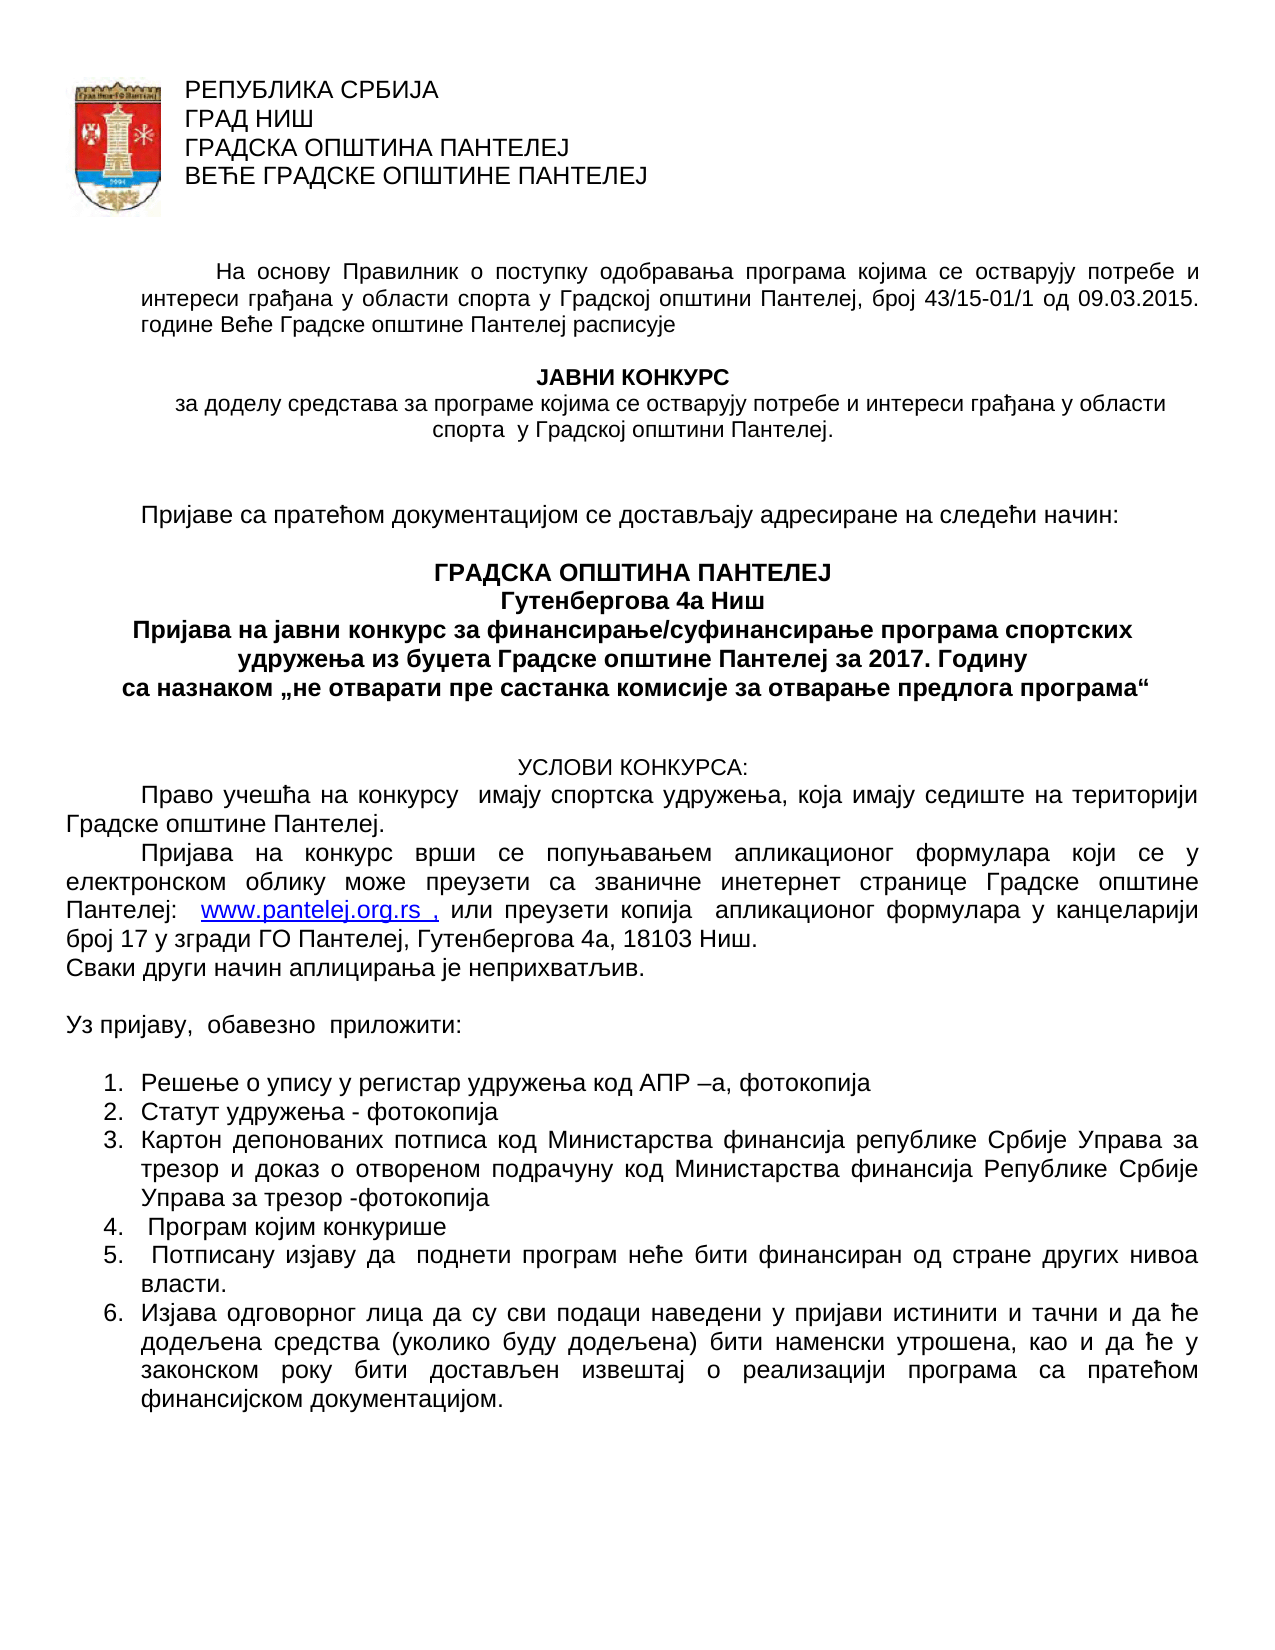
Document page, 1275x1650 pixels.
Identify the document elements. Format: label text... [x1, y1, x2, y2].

text Право учешћа на конкурсу имају спортска удружења, која имају седиште на територији Градске општине Пантелеј. [66, 780, 1200, 838]
list Програм којим конкурише [103, 1212, 1200, 1240]
text На основу Правилник о поступку одобравања програма којима се остварују потребе и интереси грађана у области спорта у Градској општини Пантелеј, број 43/15-01/1 од 09.03.2015. године Веће Градске општине Пантелеј расписује [141, 258, 1200, 337]
text Пријава на конкурс врши се попуњавањем апликационог формулара који се у електронском облику може преузети са званичне инетернет странице Градске општине Пантелеј: www.pantelej.org.rs , или преузети копија апликационог формулара у канцеларији број 17 у згради ГО Пантелеј, Гутенбергова 4а, 18103 Ниш. [66, 838, 1200, 953]
text ГРАДСКА ОПШТИНА ПАНТЕЛЕЈ [66, 558, 1200, 586]
text Уз пријаву, обавезно приложити: [66, 1010, 1200, 1039]
text ВЕЋЕ ГРАДСКЕ ОПШТИНЕ ПАНТЕЛЕЈ [166, 161, 1200, 190]
text ГРАД НИШ [166, 104, 1200, 132]
text са назнаком „не отварати пре састанка комисије за отварање предлога програма“ [66, 673, 1200, 701]
list Картон депонованих потписа код Министарства финансија републике Србије Управа за трезор и доказ о отвореном подрачуну код Министарства финансија Републике Србије Управа за трезор -фотокопија [103, 1125, 1200, 1212]
text Гутенбергова 4а Ниш [66, 586, 1200, 615]
text ГРАДСКА ОПШТИНА ПАНТЕЛЕЈ [166, 132, 1200, 161]
text за доделу средстава за програме којимa се остварују потребе и интереси грађана у области спорта у Градској општини Пантелеј. [66, 390, 1200, 443]
text РЕПУБЛИКА СРБИЈА [166, 75, 1200, 104]
list Решење о упису у регистар удружења код АПР –а, фотокопија [103, 1068, 1200, 1097]
text ЈАВНИ КОНКУРС [66, 363, 1200, 390]
text УСЛОВИ КОНКУРСА: [66, 754, 1200, 780]
picture [65, 73, 166, 217]
list Изјава одговорног лица да су сви подаци наведени у пријави истинити и тачни и да ће додељена средства (уколико буду додељена) бити наменски утрошена, као и да ће у законском року бити достављен извештај о реализацији програма са пратећом финансијском документацијом. [103, 1298, 1200, 1413]
list Потписану изјаву да поднети програм неће бити финансиран од стране других нивоа власти. [103, 1240, 1200, 1298]
text Сваки други начин аплицирања је неприхватљив. [66, 953, 1200, 982]
list Статут удружења - фотокопија [103, 1097, 1200, 1125]
text Пријаве са пратећом документацијом се достављају адресиране на следећи начин: [66, 500, 1200, 529]
text Пријава на јавни конкурс за финансирање/суфинансирање програма спортских удружења из буџета Градске општине Пантелеј за 2017. Годину [66, 615, 1200, 673]
